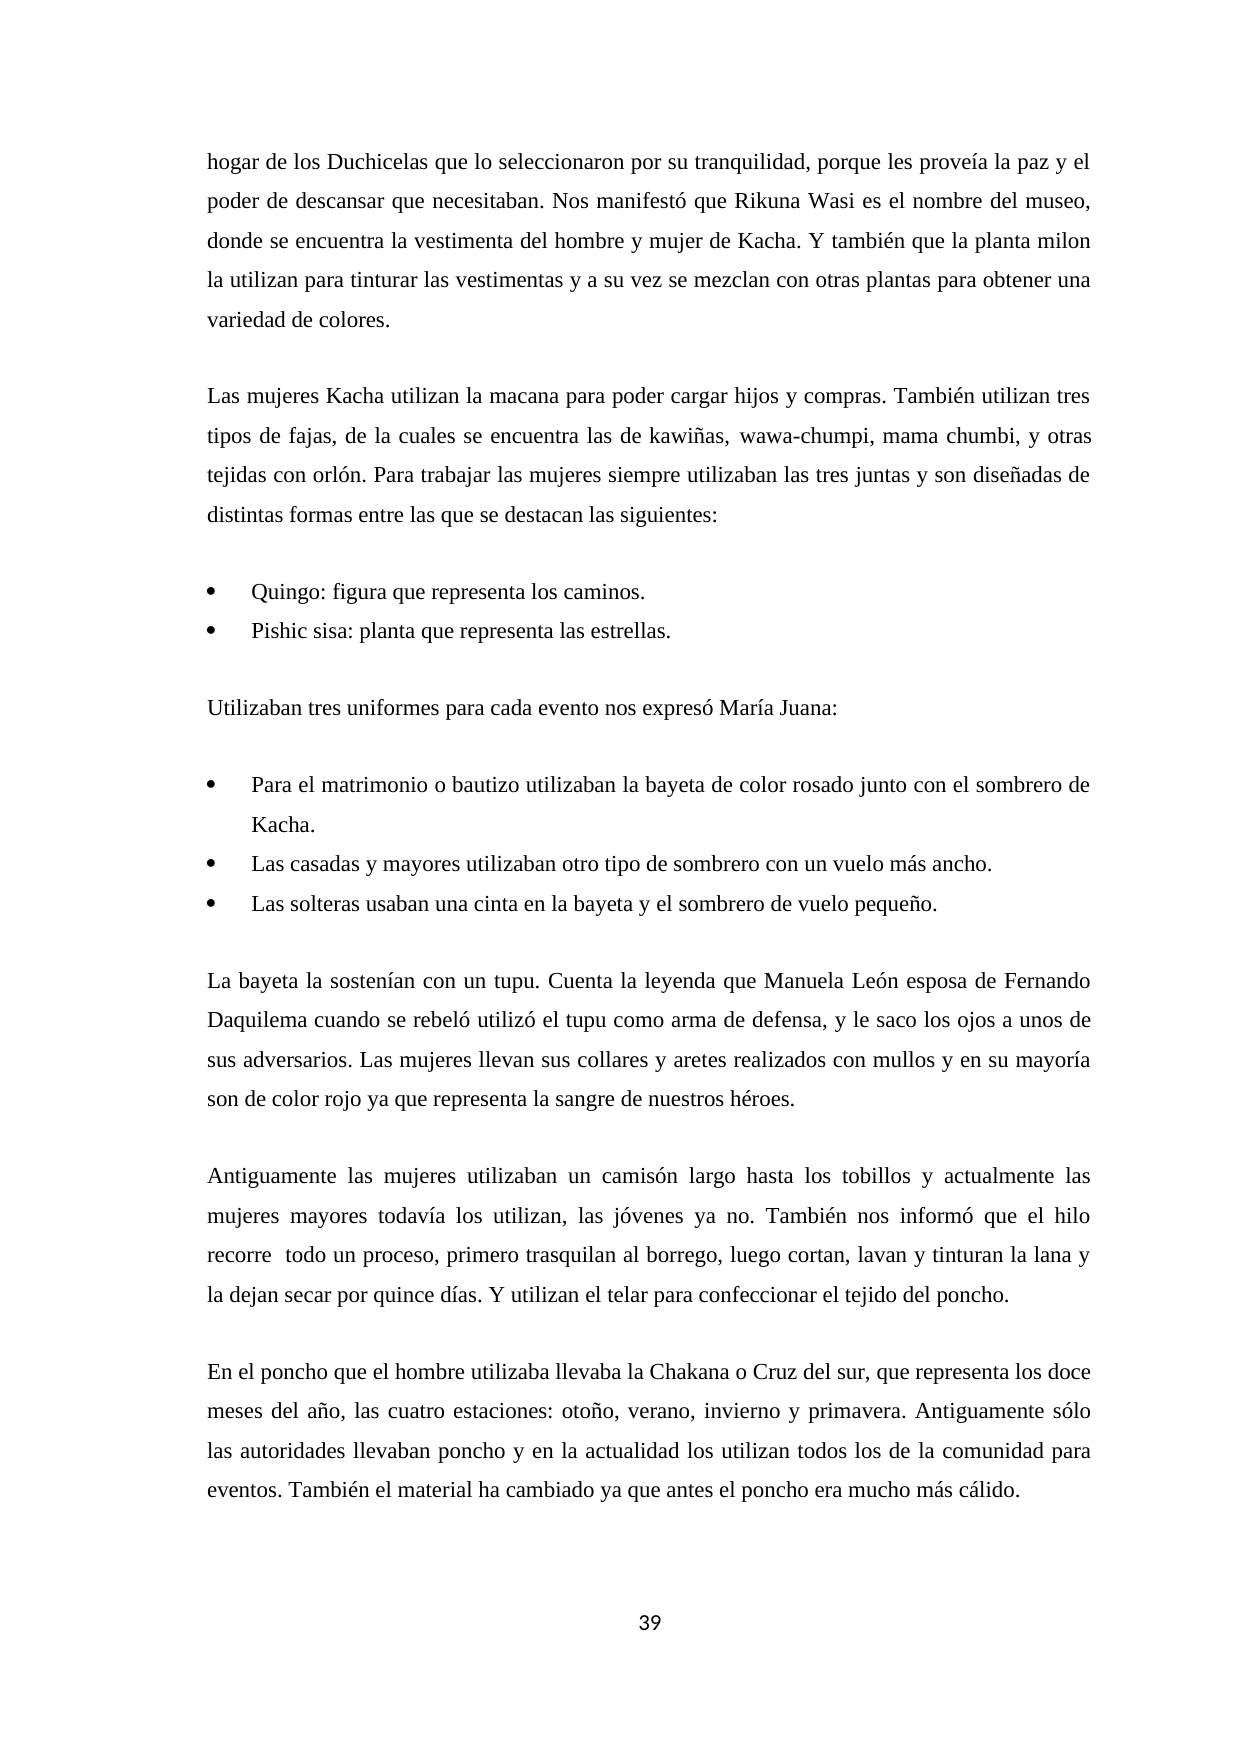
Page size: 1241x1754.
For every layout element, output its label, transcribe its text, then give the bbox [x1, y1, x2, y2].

text La bayeta la sostenían con un tupu. Cuenta la leyenda que Manuela León esposa de Fernando Daquilema cuando se rebeló utilizó el tupu como arma de defensa, y le saco los ojos a unos de sus adversarios. Las mujeres llevan sus collares y aretes realizados con mullos y en su mayoría son de color rojo ya que representa la sangre de nuestros héroes. [207, 967, 1092, 1112]
list Para el matrimonio o bautizo utilizaban la bayeta de color rosado junto con el sombrero de Kacha. [207, 771, 1092, 837]
list Las solteras usaban una cinta en la bayeta y el sombrero de vuelo pequeño. [207, 890, 1092, 916]
text Las mujeres Kacha utilizan la macana para poder cargar hijos y compras. También utilizan tres tipos de fajas, de la cuales se encuentra las de kawiñas, wawa-chumpi, mama chumbi, y otras tejidas con orlón. Para trabajar las mujeres siempre utilizaban las tres juntas y son diseñadas de distintas formas entre las que se destacan las siguientes: [207, 383, 1092, 527]
list Pishic sisa: planta que representa las estrellas. [207, 617, 1092, 644]
list Las casadas y mayores utilizaban otro tipo de sombrero con un vuelo más ancho. [207, 850, 1092, 877]
list Quingo: figura que representa los caminos. [207, 578, 1092, 604]
text Antiguamente las mujeres utilizaban un camisón largo hasta los tobillos y actualmente las mujeres mayores todavía los utilizan, las jóvenes ya no. También nos informó que el hilo recorre todo un proceso, primero trasquilan al borrego, luego cortan, lavan y tinturan la lana y la dejan secar por quince días. Y utilizan el telar para confeccionar el tejido del poncho. [207, 1162, 1092, 1307]
text En el poncho que el hombre utilizaba llevaba la Chakana o Cruz del sur, que representa los doce meses del año, las cuatro estaciones: otoño, verano, invierno y primavera. Antiguamente sólo las autoridades llevaban poncho y en la actualidad los utilizan todos los de la comunidad para eventos. También el material ha cambiado ya que antes el poncho era mucho más cálido. [207, 1358, 1092, 1502]
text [207, 148, 1092, 332]
text Utilizaban tres uniformes para cada evento nos expresó María Juana: [207, 694, 1092, 721]
